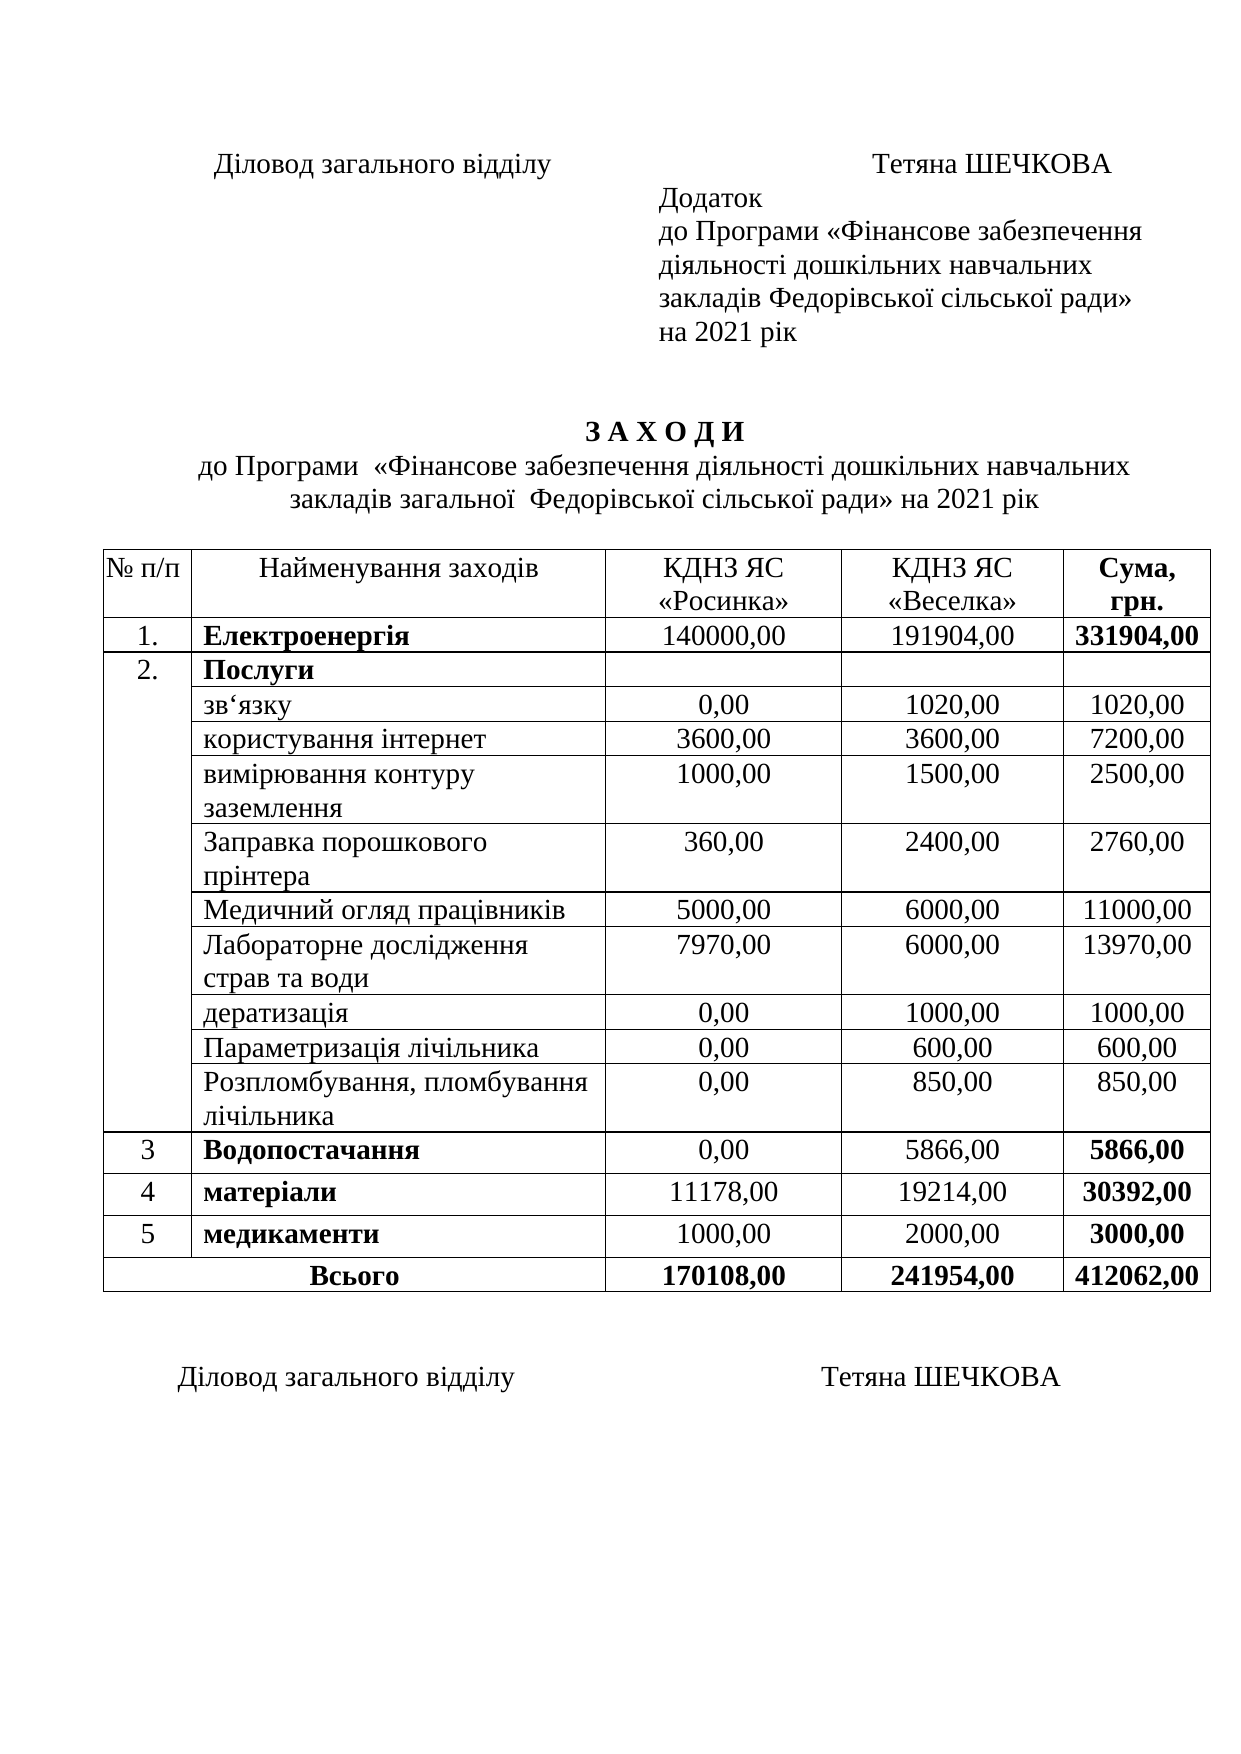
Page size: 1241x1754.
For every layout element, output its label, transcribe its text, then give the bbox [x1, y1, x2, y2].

table_cell 11178,00 [606, 1174, 841, 1215]
table_cell 140000,00 [606, 618, 841, 651]
table_cell 5000,00 [606, 893, 841, 926]
table_cell 1020,00 [842, 687, 1063, 721]
table_header КДНЗ ЯС «Росинка» [606, 550, 841, 617]
table_cell 0,00 [606, 687, 841, 721]
table_header № п/п [104, 550, 191, 617]
table_cell 5 [104, 1216, 191, 1257]
table_cell Лабораторне дослідження страв та води [192, 927, 605, 994]
text до Програми «Фінансове забезпечення діяльності дошкільних навчальних закладів загальної Федорівської сільської ради» на 2021 рік [177, 448, 1152, 515]
table_cell Електроенергія [192, 618, 605, 651]
table_cell 3600,00 [842, 722, 1063, 755]
table_header Найменування заходів [192, 550, 605, 617]
table_cell 850,00 [842, 1064, 1063, 1131]
table_cell 1500,00 [842, 756, 1063, 823]
table_header Сума, грн. [1064, 550, 1210, 617]
text Додаток [177, 180, 1152, 213]
table_cell 600,00 [1064, 1030, 1210, 1063]
table_cell 0,00 [606, 1133, 841, 1173]
table_cell 3600,00 [606, 722, 841, 755]
table_cell 5866,00 [1064, 1133, 1210, 1173]
text до Програми «Фінансове забезпечення [177, 213, 1152, 247]
table_cell 2000,00 [842, 1216, 1063, 1257]
table_cell матеріали [192, 1174, 605, 1215]
text закладів Федорівської сільської ради» [177, 280, 1152, 314]
table_cell 1000,00 [842, 995, 1063, 1029]
table_cell 331904,00 [1064, 618, 1210, 651]
table_cell 1000,00 [606, 1216, 841, 1257]
table_cell 1. [104, 618, 191, 651]
table_cell Послуги [192, 653, 605, 686]
table_cell 1000,00 [1064, 995, 1210, 1029]
table_cell 11000,00 [1064, 893, 1210, 926]
table_cell користування інтернет [192, 722, 605, 755]
table_cell 3 [104, 1133, 191, 1173]
table_cell 2. [104, 653, 191, 1131]
table_cell Всього [104, 1258, 605, 1291]
table_cell 2760,00 [1064, 824, 1210, 891]
table_cell 1000,00 [606, 756, 841, 823]
table_cell Водопостачання [192, 1133, 605, 1173]
table_cell Медичний огляд працівників [192, 893, 605, 926]
table_cell 7970,00 [606, 927, 841, 994]
table_cell [1064, 653, 1210, 686]
table_cell [842, 653, 1063, 686]
table_cell 2400,00 [842, 824, 1063, 891]
table_cell 0,00 [606, 995, 841, 1029]
table_cell 19214,00 [842, 1174, 1063, 1215]
table_cell дератизація [192, 995, 605, 1029]
table_cell 850,00 [1064, 1064, 1210, 1131]
table_cell 600,00 [842, 1030, 1063, 1063]
table_cell [606, 653, 841, 686]
table_cell зв‘язку [192, 687, 605, 721]
table_cell 2500,00 [1064, 756, 1210, 823]
table_cell медикаменти [192, 1216, 605, 1257]
table_cell Заправка порошкового прінтера [192, 824, 605, 891]
text діяльності дошкільних навчальних [177, 247, 1152, 280]
text З А Х О Д И [177, 414, 1152, 448]
table_cell 1020,00 [1064, 687, 1210, 721]
table_cell 191904,00 [842, 618, 1063, 651]
table_cell 3000,00 [1064, 1216, 1210, 1257]
table_cell 360,00 [606, 824, 841, 891]
table_header КДНЗ ЯС «Веселка» [842, 550, 1063, 617]
table_cell 0,00 [606, 1064, 841, 1131]
text на 2021 рік [177, 314, 1152, 347]
table_cell Розпломбування, пломбування лічільника [192, 1064, 605, 1131]
table_cell 412062,00 [1064, 1258, 1210, 1291]
table_cell 241954,00 [842, 1258, 1063, 1291]
table_cell вимірювання контуру заземлення [192, 756, 605, 823]
table_cell 30392,00 [1064, 1174, 1210, 1215]
table_cell 0,00 [606, 1030, 841, 1063]
table_cell 6000,00 [842, 927, 1063, 994]
table_cell 4 [104, 1174, 191, 1215]
table_cell 13970,00 [1064, 927, 1210, 994]
table_cell 7200,00 [1064, 722, 1210, 755]
table_cell Параметризація лічільника [192, 1030, 605, 1063]
table_cell 170108,00 [606, 1258, 841, 1291]
table_cell 6000,00 [842, 893, 1063, 926]
text Діловод загального відділу Тетяна ШЕЧКОВА [177, 1359, 1152, 1393]
table_cell 5866,00 [842, 1133, 1063, 1173]
text Діловод загального відділу Тетяна ШЕЧКОВА [177, 146, 1152, 180]
